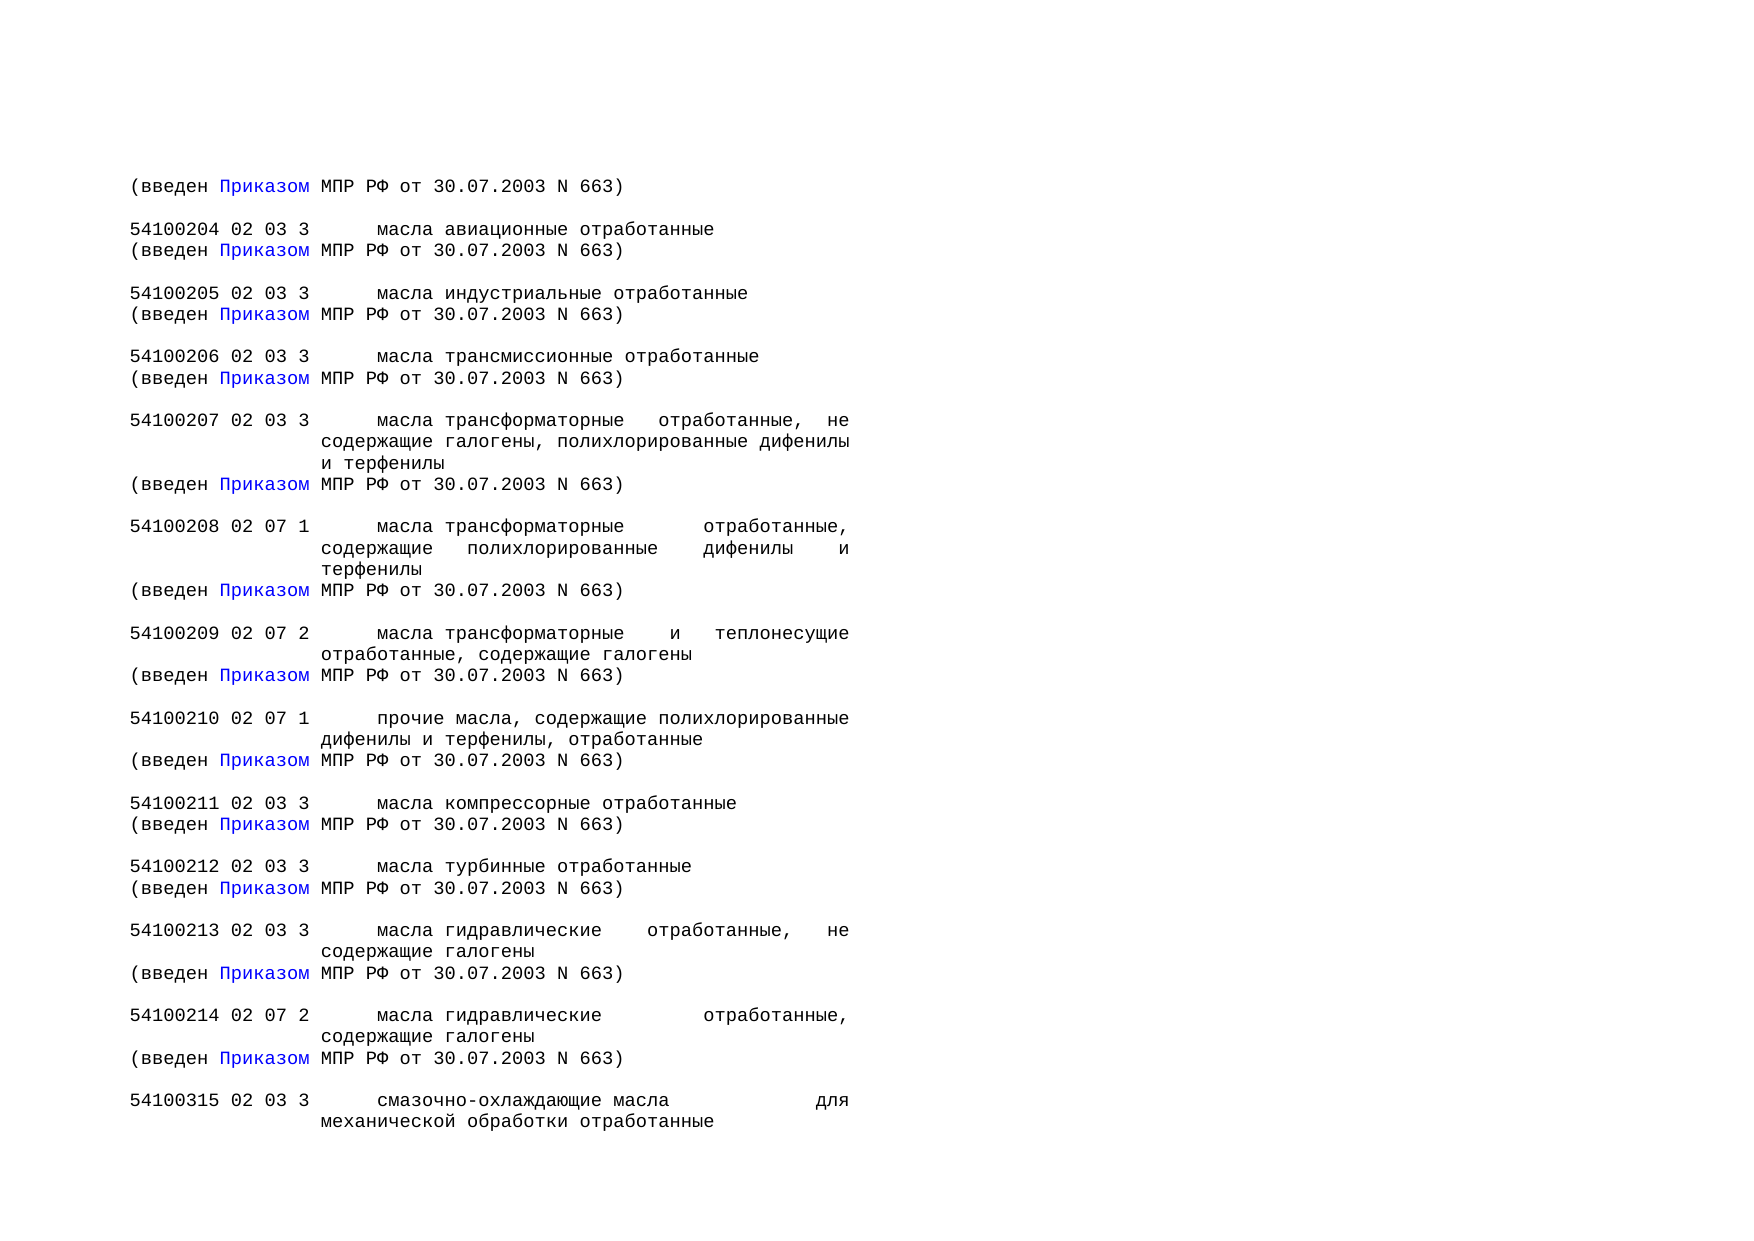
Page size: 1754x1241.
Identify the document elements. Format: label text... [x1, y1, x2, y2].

text отработанные, содержащие галогены [118, 645, 1636, 666]
text 54100214 02 07 2 масла гидравлические отработанные, [118, 1006, 1636, 1027]
text 54100315 02 03 3 смазочно-охлаждающие масла для [118, 1091, 1636, 1112]
text содержащие полихлорированные дифенилы и [118, 538, 1636, 560]
text содержащие галогены, полихлорированные дифенилы [118, 432, 1636, 453]
text содержащие галогены [118, 1027, 1636, 1048]
text (введен Приказом МПР РФ от 30.07.2003 N 663) [118, 305, 1636, 326]
text (введен Приказом МПР РФ от 30.07.2003 N 663) [118, 963, 1636, 985]
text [118, 177, 1636, 198]
text механической обработки отработанные [118, 1112, 1636, 1133]
text 54100211 02 03 3 масла компрессорные отработанные [118, 793, 1636, 815]
text 54100213 02 03 3 масла гидравлические отработанные, не [118, 921, 1636, 942]
text 54100204 02 03 3 масла авиационные отработанные [118, 220, 1636, 241]
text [118, 1048, 1636, 1070]
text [118, 241, 1636, 262]
text и терфенилы [118, 453, 1636, 475]
text (введен Приказом МПР РФ от 30.07.2003 N 663) [118, 815, 1636, 836]
text (введен Приказом МПР РФ от 30.07.2003 N 663) [118, 581, 1636, 602]
text (введен Приказом МПР РФ от 30.07.2003 N 663) [118, 475, 1636, 496]
text 54100210 02 07 1 прочие масла, содержащие полихлорированные [118, 708, 1636, 730]
text (введен Приказом МПР РФ от 30.07.2003 N 663) [118, 878, 1636, 900]
text 54100209 02 07 2 масла трансформаторные и теплонесущие [118, 623, 1636, 645]
text 54100205 02 03 3 масла индустриальные отработанные [118, 283, 1636, 305]
text 54100208 02 07 1 масла трансформаторные отработанные, [118, 517, 1636, 538]
text содержащие галогены [118, 942, 1636, 963]
text (введен Приказом МПР РФ от 30.07.2003 N 663) [118, 666, 1636, 687]
text (введен Приказом МПР РФ от 30.07.2003 N 663) [118, 751, 1636, 772]
text (введен Приказом МПР РФ от 30.07.2003 N 663) [118, 368, 1636, 390]
text дифенилы и терфенилы, отработанные [118, 730, 1636, 751]
text 54100207 02 03 3 масла трансформаторные отработанные, не [118, 411, 1636, 432]
text терфенилы [118, 560, 1636, 581]
text 54100212 02 03 3 масла турбинные отработанные [118, 857, 1636, 878]
text 54100206 02 03 3 масла трансмиссионные отработанные [118, 347, 1636, 368]
